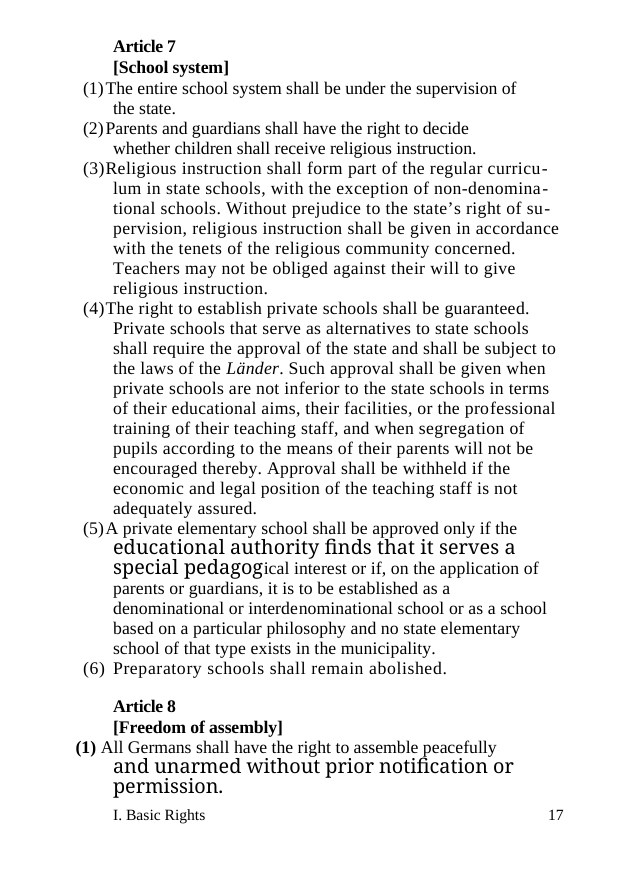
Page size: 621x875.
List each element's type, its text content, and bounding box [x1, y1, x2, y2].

list Religious instruction shall form part of the regular curriculum in state schools, with the exception of non-denominational schools. Without prejudice to the state’s right of supervision, religious instruction shall be given in accordance with the tenets of the religious community concerned. Teachers may not be obliged against their will to give religious instruction. [83, 158, 564, 298]
text Article 8 [113, 697, 587, 717]
list The entire school system shall be under the supervision of the state. [83, 78, 542, 118]
text [Freedom of assembly] [113, 717, 587, 737]
text [School system] [113, 57, 587, 77]
text Article 7 [113, 37, 587, 57]
list The right to establish private schools shall be guaranteed. Private schools that serve as alternatives to state schools shall require the approval of the state and shall be subject to the laws of the Länder. Such approval shall be given when private schools are not inferior to the state schools in terms of their educational aims, their facilities, or the professional training of their teaching staff, and when segregation of pupils according to the means of their parents will not be encouraged thereby. Approval shall be withheld if the economic and legal position of the teaching staff is not adequately assured. [83, 298, 557, 518]
text (1) All Germans shall have the right to assemble peacefully and unarmed without prior notification or permission. [75, 737, 534, 797]
list Preparatory schools shall remain abolished. [83, 658, 587, 678]
list A private elementary school shall be approved only if the educational authority finds that it serves a special pedagogical interest or if, on the application of parents or guardians, it is to be established as a denominational or interdenominational school or as a school based on a particular philosophy and no state elementary school of that type exists in the municipality. [83, 518, 557, 658]
list Parents and guardians shall have the right to decide whether children shall receive religious instruction. [83, 118, 504, 158]
